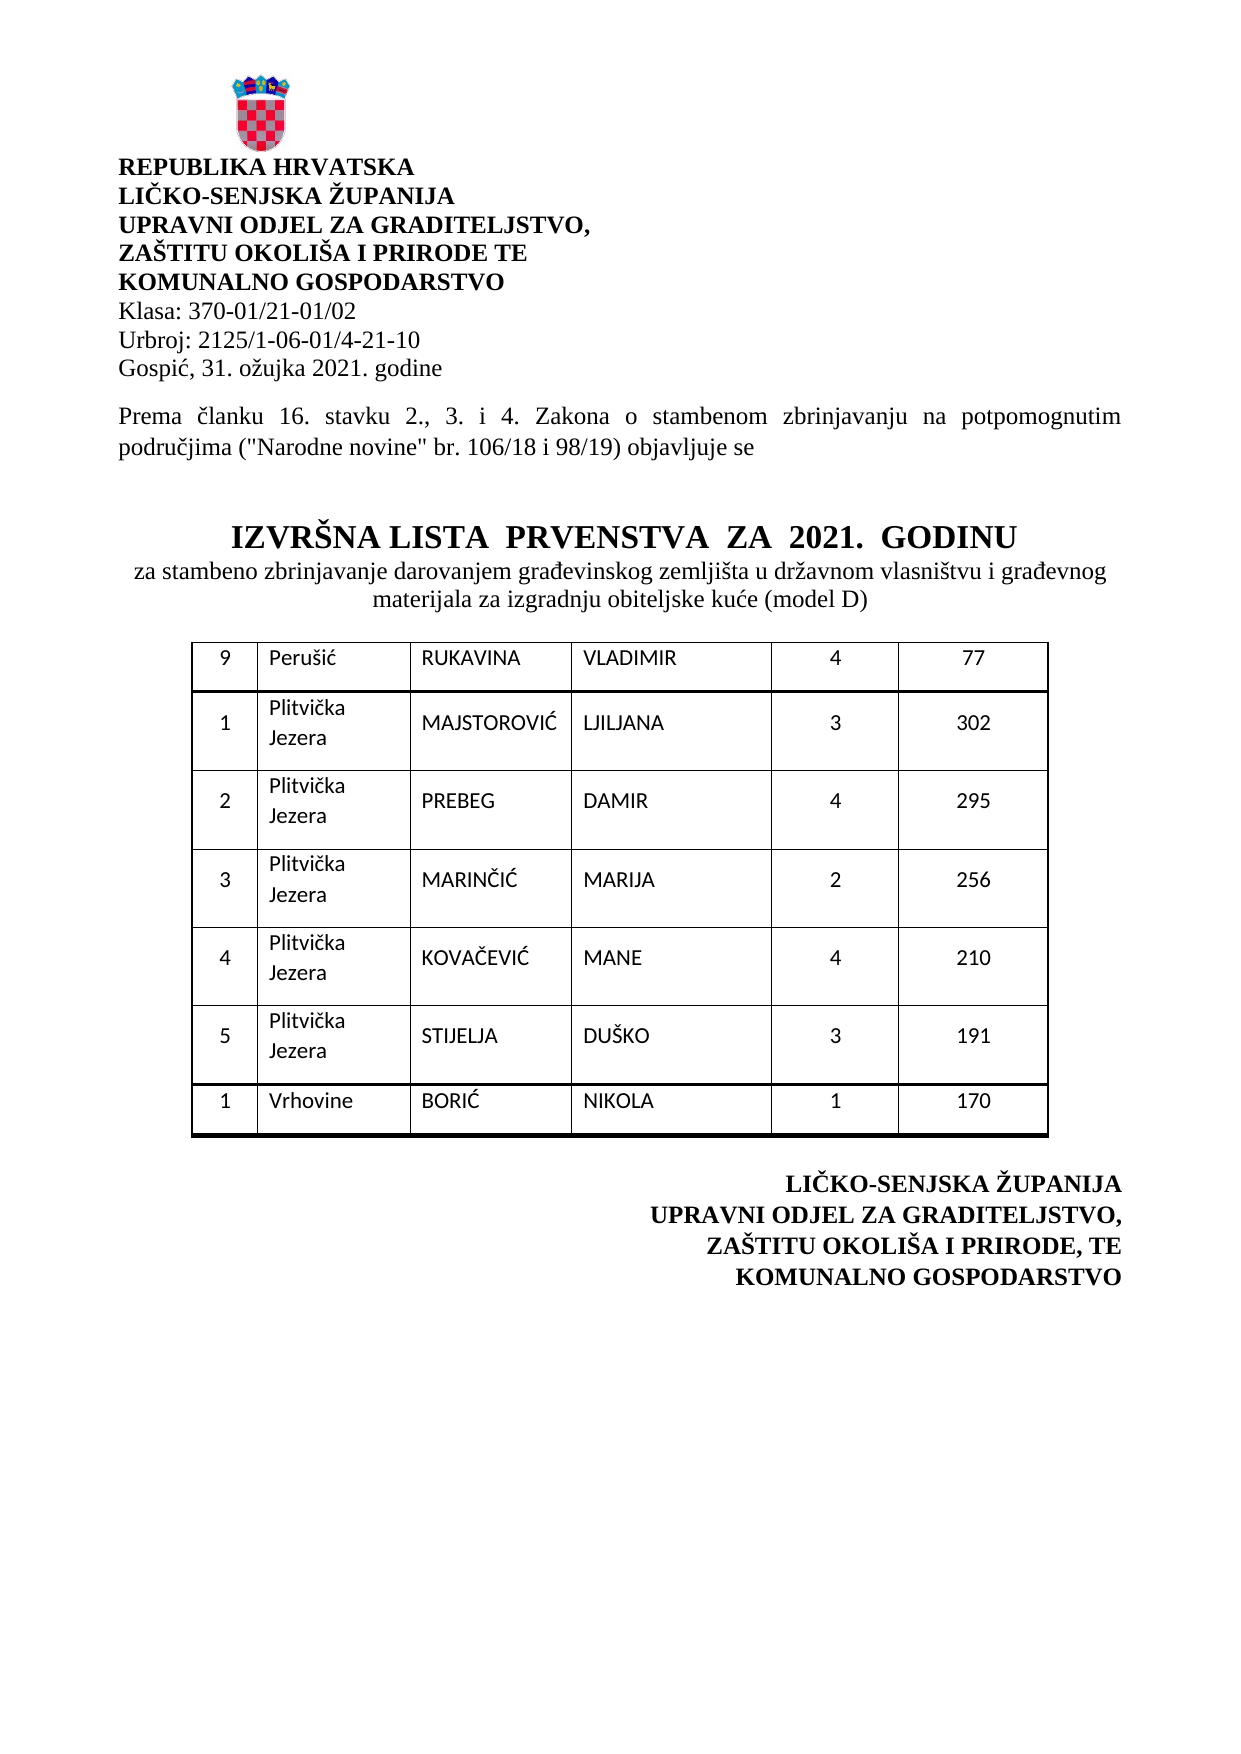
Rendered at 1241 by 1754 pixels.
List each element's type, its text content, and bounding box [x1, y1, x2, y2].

text KOMUNALNO GOSPODARSTVO [118, 1262, 1122, 1291]
table_cell 191 [899, 1006, 1047, 1083]
table_cell 5 [193, 1006, 257, 1083]
table_cell 1 [772, 1086, 898, 1133]
table_cell BORIĆ [411, 1086, 571, 1133]
table_cell MARIJA [572, 850, 771, 927]
table_cell Plitvička Jezera [258, 693, 410, 770]
table_cell MAJSTOROVIĆ [411, 693, 571, 770]
table_cell 4 [772, 928, 898, 1005]
table_cell 77 [899, 643, 1047, 690]
table_cell 4 [772, 643, 898, 690]
table_cell 2 [193, 771, 257, 848]
table_cell 256 [899, 850, 1047, 927]
table_cell 1 [193, 1086, 257, 1133]
table_cell STIJELJA [411, 1006, 571, 1083]
table_cell 9 [193, 643, 257, 690]
table_cell 4 [772, 771, 898, 848]
table_cell MARINČIĆ [411, 850, 571, 927]
picture [230, 73, 292, 153]
table_cell 1 [193, 693, 257, 770]
table_cell DUŠKO [572, 1006, 771, 1083]
table_cell Plitvička Jezera [258, 771, 410, 848]
table_cell Plitvička Jezera [258, 850, 410, 927]
table_cell KOVAČEVIĆ [411, 928, 571, 1005]
table_cell PREBEG [411, 771, 571, 848]
table_cell Vrhovine [258, 1086, 410, 1133]
table_cell Plitvička Jezera [258, 928, 410, 1005]
table_cell Perušić [258, 643, 410, 690]
table_cell 170 [899, 1086, 1047, 1133]
table_cell 295 [899, 771, 1047, 848]
text ZAŠTITU OKOLIŠA I PRIRODE, TE [118, 1231, 1122, 1260]
table_cell Plitvička Jezera [258, 1006, 410, 1083]
table_cell DAMIR [572, 771, 771, 848]
table_cell VLADIMIR [572, 643, 771, 690]
table_cell 210 [899, 928, 1047, 1005]
table_cell 4 [193, 928, 257, 1005]
table_cell 2 [772, 850, 898, 927]
text UPRAVNI ODJEL ZA GRADITELJSTVO, [118, 1200, 1122, 1229]
table_cell RUKAVINA [411, 643, 571, 690]
table_cell MANE [572, 928, 771, 1005]
text LIČKO-SENJSKA ŽUPANIJA [118, 1169, 1122, 1198]
table_cell NIKOLA [572, 1086, 771, 1133]
table_cell 3 [772, 693, 898, 770]
table_cell 3 [193, 850, 257, 927]
table_cell LJILJANA [572, 693, 771, 770]
table_cell 302 [899, 693, 1047, 770]
table_cell 3 [772, 1006, 898, 1083]
